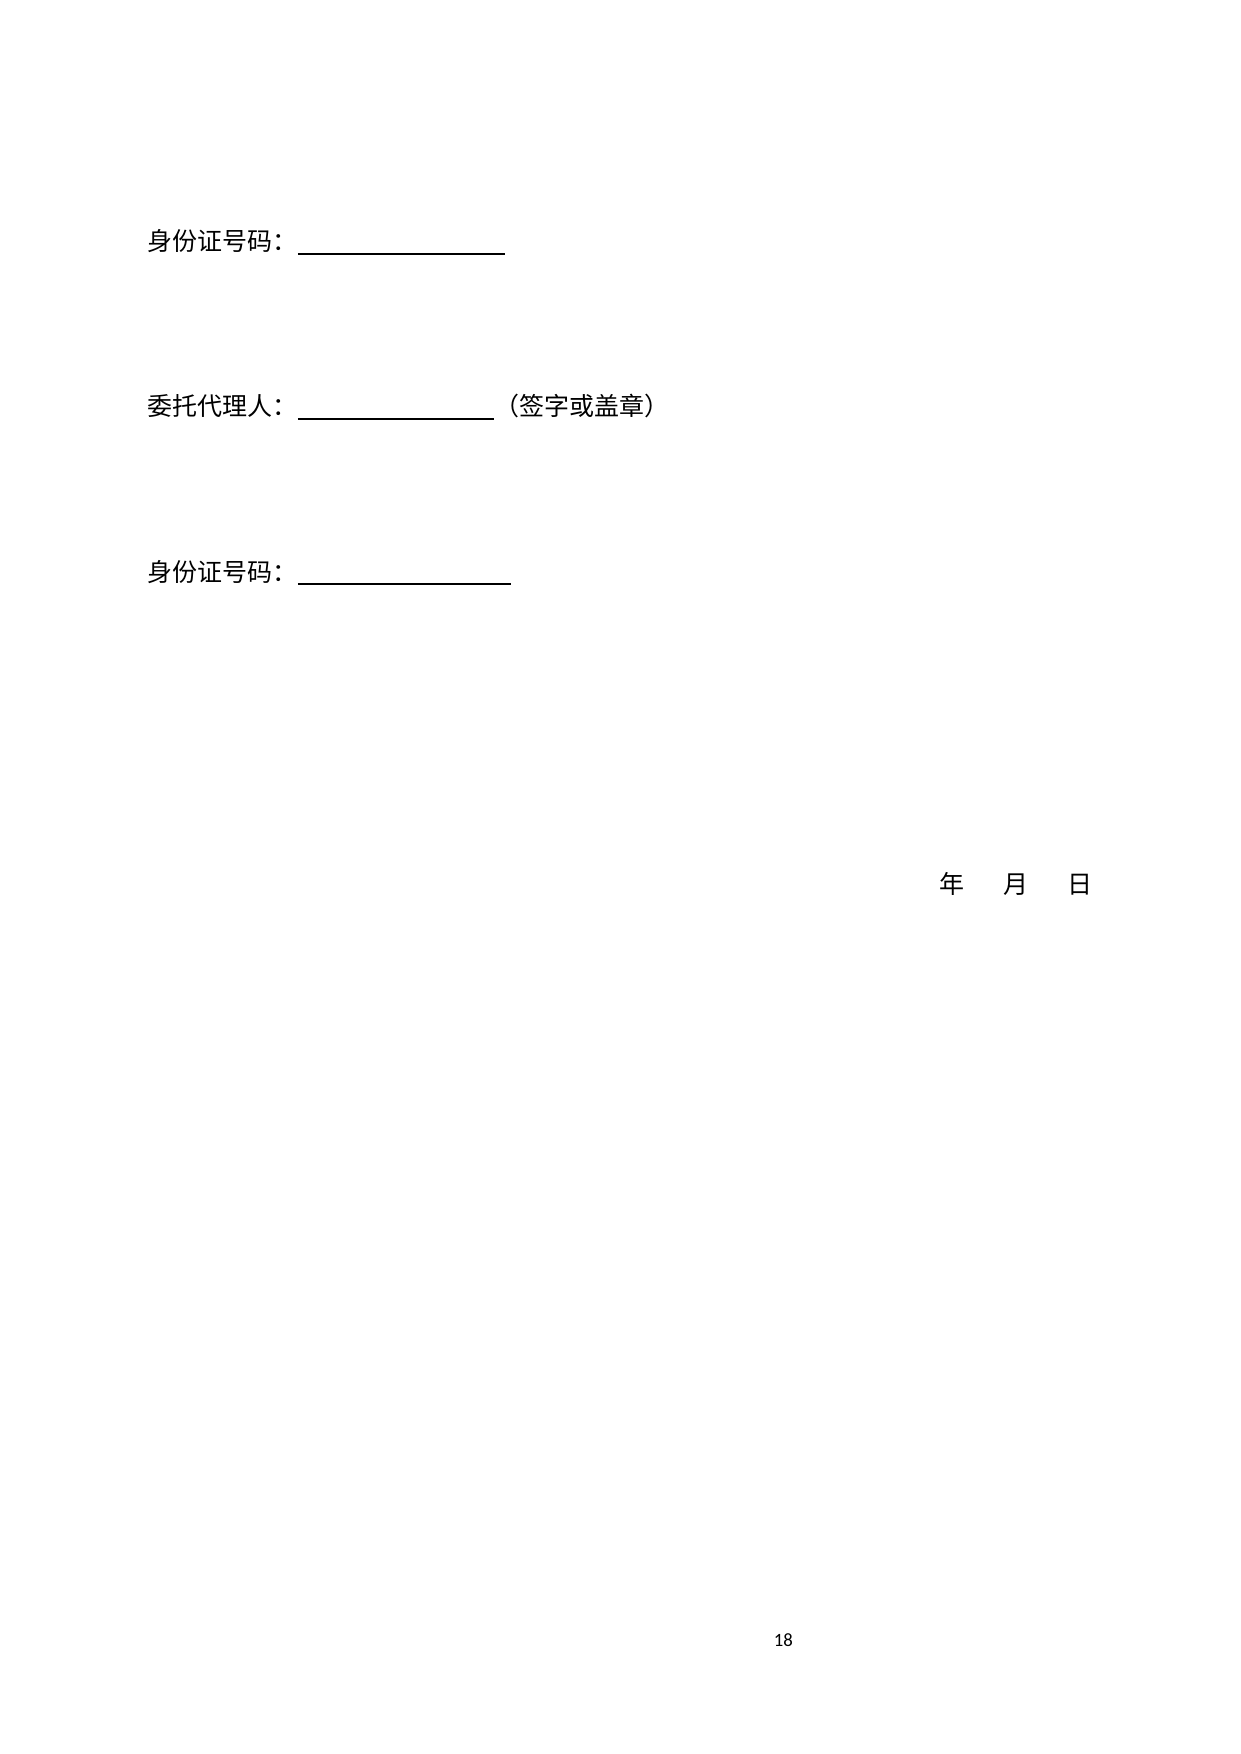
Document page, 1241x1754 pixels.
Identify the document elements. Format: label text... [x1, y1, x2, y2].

text 身份证号码： [148, 207, 1092, 272]
text 身份证号码： [148, 538, 1092, 603]
text 委托代理人： （签字或盖章） [148, 372, 1092, 437]
text 年 月 日 [148, 785, 1092, 915]
